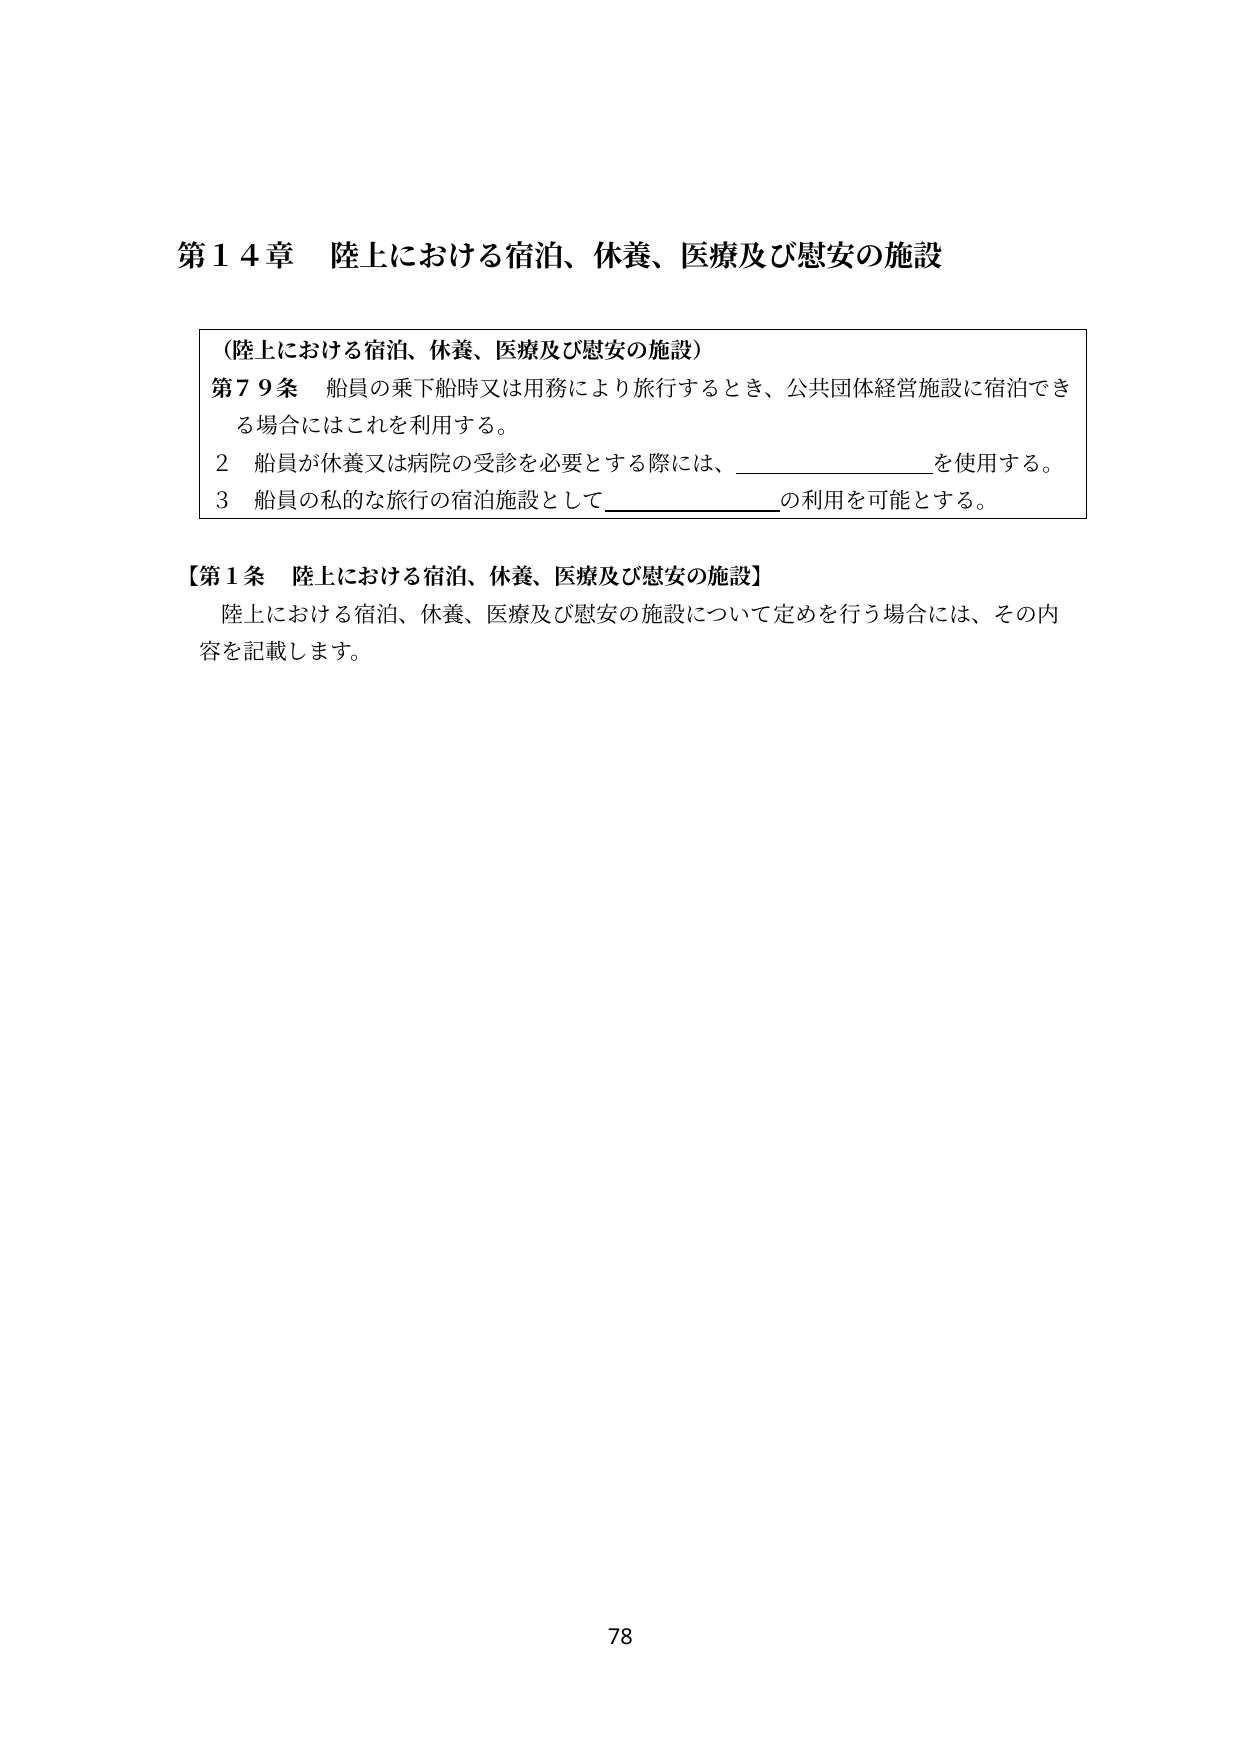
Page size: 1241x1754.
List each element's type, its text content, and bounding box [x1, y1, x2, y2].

subtitle 陸上における宿泊、休養、医療及び慰安の施設】 [177, 556, 1063, 594]
text 陸上における宿泊、休養、医療及び慰安の施設について定めを行う場合には、その内容を記載します。 [177, 594, 1063, 669]
table_header （陸上における宿泊、休養、医療及び慰安の施設） 船員の乗下船時又は用務により旅行するとき、公共団体経営施設に宿泊できる場合にはこれを利用する。 ２ 船員が休養又は病院の受診を必要とする際には、 を使用する。 ３ 船員の私的な旅行の宿泊施設として の利用を可能とする。 [200, 330, 1086, 518]
subtitle 陸上における宿泊、休養、医療及び慰安の施設 [177, 217, 1063, 292]
